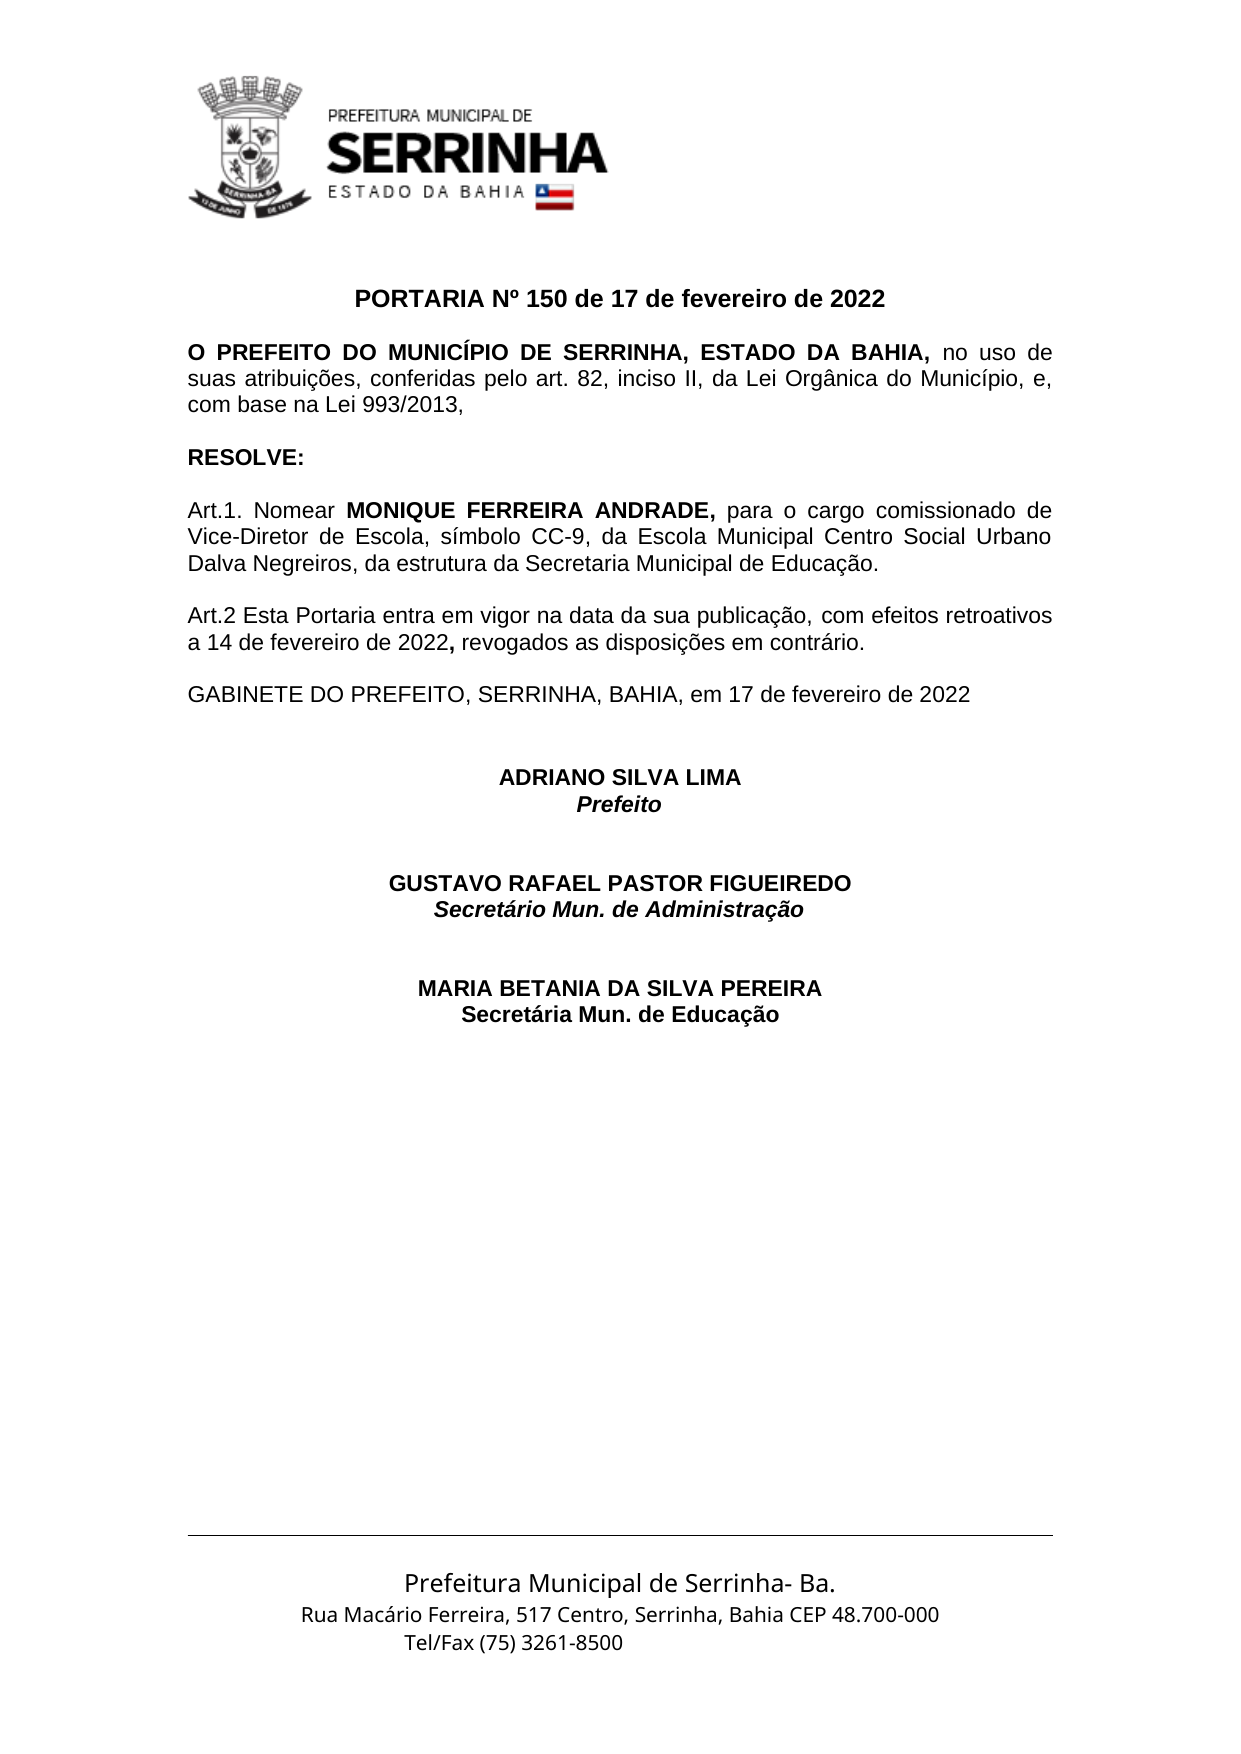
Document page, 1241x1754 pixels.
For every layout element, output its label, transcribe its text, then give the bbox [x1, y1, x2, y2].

text GUSTAVO RAFAEL PASTOR FIGUEIREDO [187, 870, 1053, 896]
text Art.2 Esta Portaria entra em vigor na data da sua publicação, com efeitos retroativos a 14 de fevereiro de 2022, revogados as disposições em contrário. [187, 602, 1053, 655]
text Prefeito [187, 791, 1053, 817]
text MARIA BETANIA DA SILVA PEREIRA [187, 975, 1053, 1001]
text RESOLVE: [187, 444, 1053, 471]
text Secretária Mun. de Educação [187, 1001, 1053, 1028]
text Art.1. Nomear MONIQUE FERREIRA ANDRADE, para o cargo comissionado de Vice-Diretor de Escola, símbolo CC-9, da Escola Municipal Centro Social Urbano Dalva Negreiros, da estrutura da Secretaria Municipal de Educação. [187, 497, 1053, 576]
text Secretário Mun. de Administração [187, 896, 1053, 922]
text GABINETE DO PREFEITO, SERRINHA, BAHIA, em 17 de fevereiro de 2022 [187, 681, 1053, 708]
picture [187, 73, 609, 222]
text PORTARIA Nº 150 de 17 de fevereiro de 2022 [187, 284, 1053, 312]
text ADRIANO SILVA LIMA [187, 764, 1053, 791]
text O PREFEITO DO MUNICÍPIO DE SERRINHA, ESTADO DA BAHIA, no uso de suas atribuições, conferidas pelo art. 82, inciso II, da Lei Orgânica do Município, e, com base na Lei 993/2013, [187, 339, 1053, 418]
